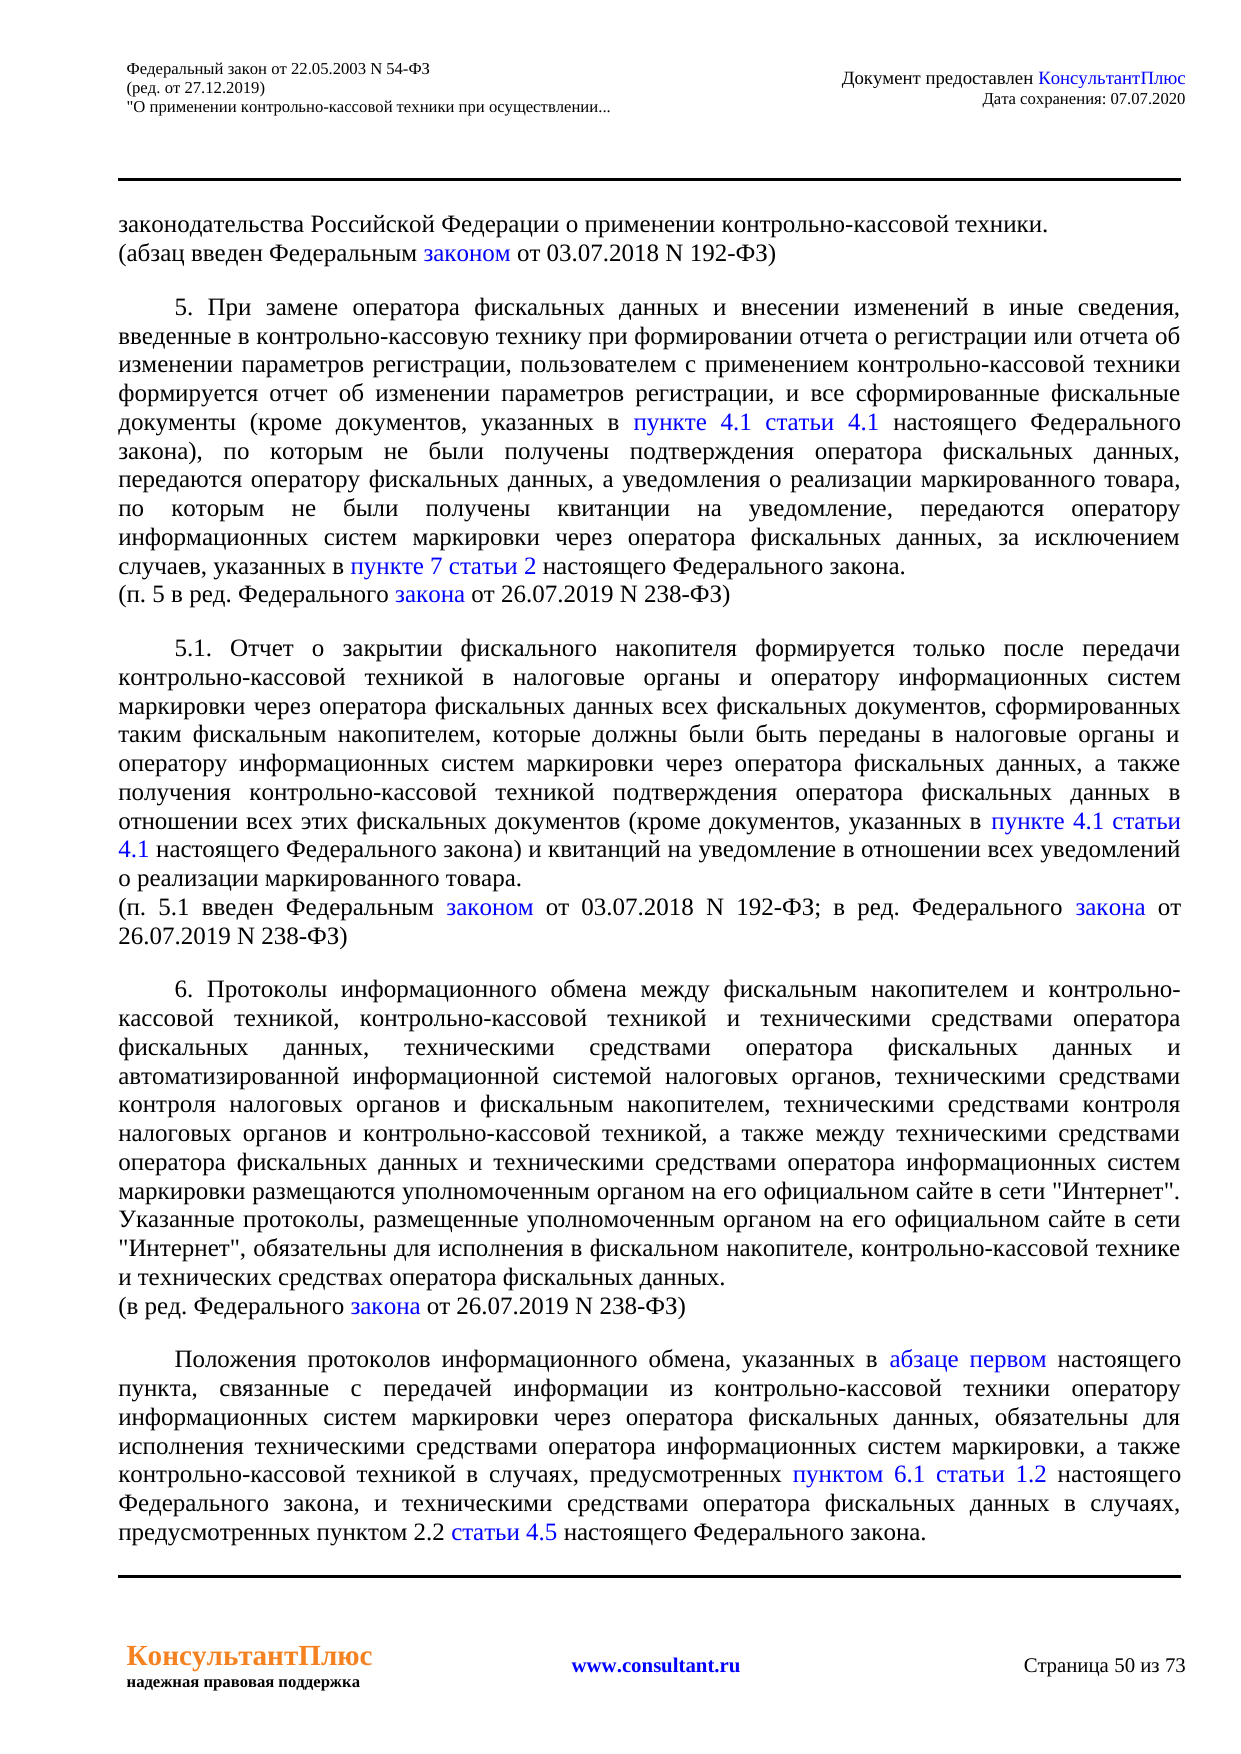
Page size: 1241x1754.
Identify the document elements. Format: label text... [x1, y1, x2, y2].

text (в ред. Федерального закона от 26.07.2019 N 238-ФЗ) [118, 1291, 1181, 1319]
text 5. При замене оператора фискальных данных и внесении изменений в иные сведения, введенные в контрольно-кассовую технику при формировании отчета о регистрации или отчета об изменении параметров регистрации, пользователем с применением контрольно-кассовой техники формируется отчет об изменении параметров регистрации, и все сформированные фискальные документы (кроме документов, указанных в пункте 4.1 статьи 4.1 настоящего Федерального закона), по которым не были получены подтверждения оператора фискальных данных, передаются оператору фискальных данных, а уведомления о реализации маркированного товара, по которым не были получены квитанции на уведомление, передаются оператору информационных систем маркировки через оператора фискальных данных, за исключением случаев, указанных в пункте 7 статьи 2 настоящего Федерального закона. [118, 292, 1181, 579]
text (абзац введен Федеральным законом от 03.07.2018 N 192-ФЗ) [118, 238, 1181, 267]
text Положения протоколов информационного обмена, указанных в абзаце первом настоящего пункта, связанные с передачей информации из контрольно-кассовой техники оператору информационных систем маркировки через оператора фискальных данных, обязательны для исполнения техническими средствами оператора информационных систем маркировки, а также контрольно-кассовой техникой в случаях, предусмотренных пунктом 6.1 статьи 1.2 настоящего Федерального закона, и техническими средствами оператора фискальных данных в случаях, предусмотренных пунктом 2.2 статьи 4.5 настоящего Федерального закона. [118, 1344, 1181, 1546]
text 6. Протоколы информационного обмена между фискальным накопителем и контрольно-кассовой техникой, контрольно-кассовой техникой и техническими средствами оператора фискальных данных, техническими средствами оператора фискальных данных и автоматизированной информационной системой налоговых органов, техническими средствами контроля налоговых органов и фискальным накопителем, техническими средствами контроля налоговых органов и контрольно-кассовой техникой, а также между техническими средствами оператора фискальных данных и техническими средствами оператора информационных систем маркировки размещаются уполномоченным органом на его официальном сайте в сети "Интернет". Указанные протоколы, размещенные уполномоченным органом на его официальном сайте в сети "Интернет", обязательны для исполнения в фискальном накопителе, контрольно-кассовой технике и технических средствах оператора фискальных данных. [118, 974, 1181, 1291]
text (п. 5.1 введен Федеральным законом от 03.07.2018 N 192-ФЗ; в ред. Федерального закона от 26.07.2019 N 238-ФЗ) [118, 892, 1181, 949]
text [118, 209, 1181, 238]
text (п. 5 в ред. Федерального закона от 26.07.2019 N 238-ФЗ) [118, 579, 1181, 608]
text 5.1. Отчет о закрытии фискального накопителя формируется только после передачи контрольно-кассовой техникой в налоговые органы и оператору информационных систем маркировки через оператора фискальных данных всех фискальных документов, сформированных таким фискальным накопителем, которые должны были быть переданы в налоговые органы и оператору информационных систем маркировки через оператора фискальных данных, а также получения контрольно-кассовой техникой подтверждения оператора фискальных данных в отношении всех этих фискальных документов (кроме документов, указанных в пункте 4.1 статьи 4.1 настоящего Федерального закона) и квитанций на уведомление в отношении всех уведомлений о реализации маркированного товара. [118, 633, 1181, 892]
